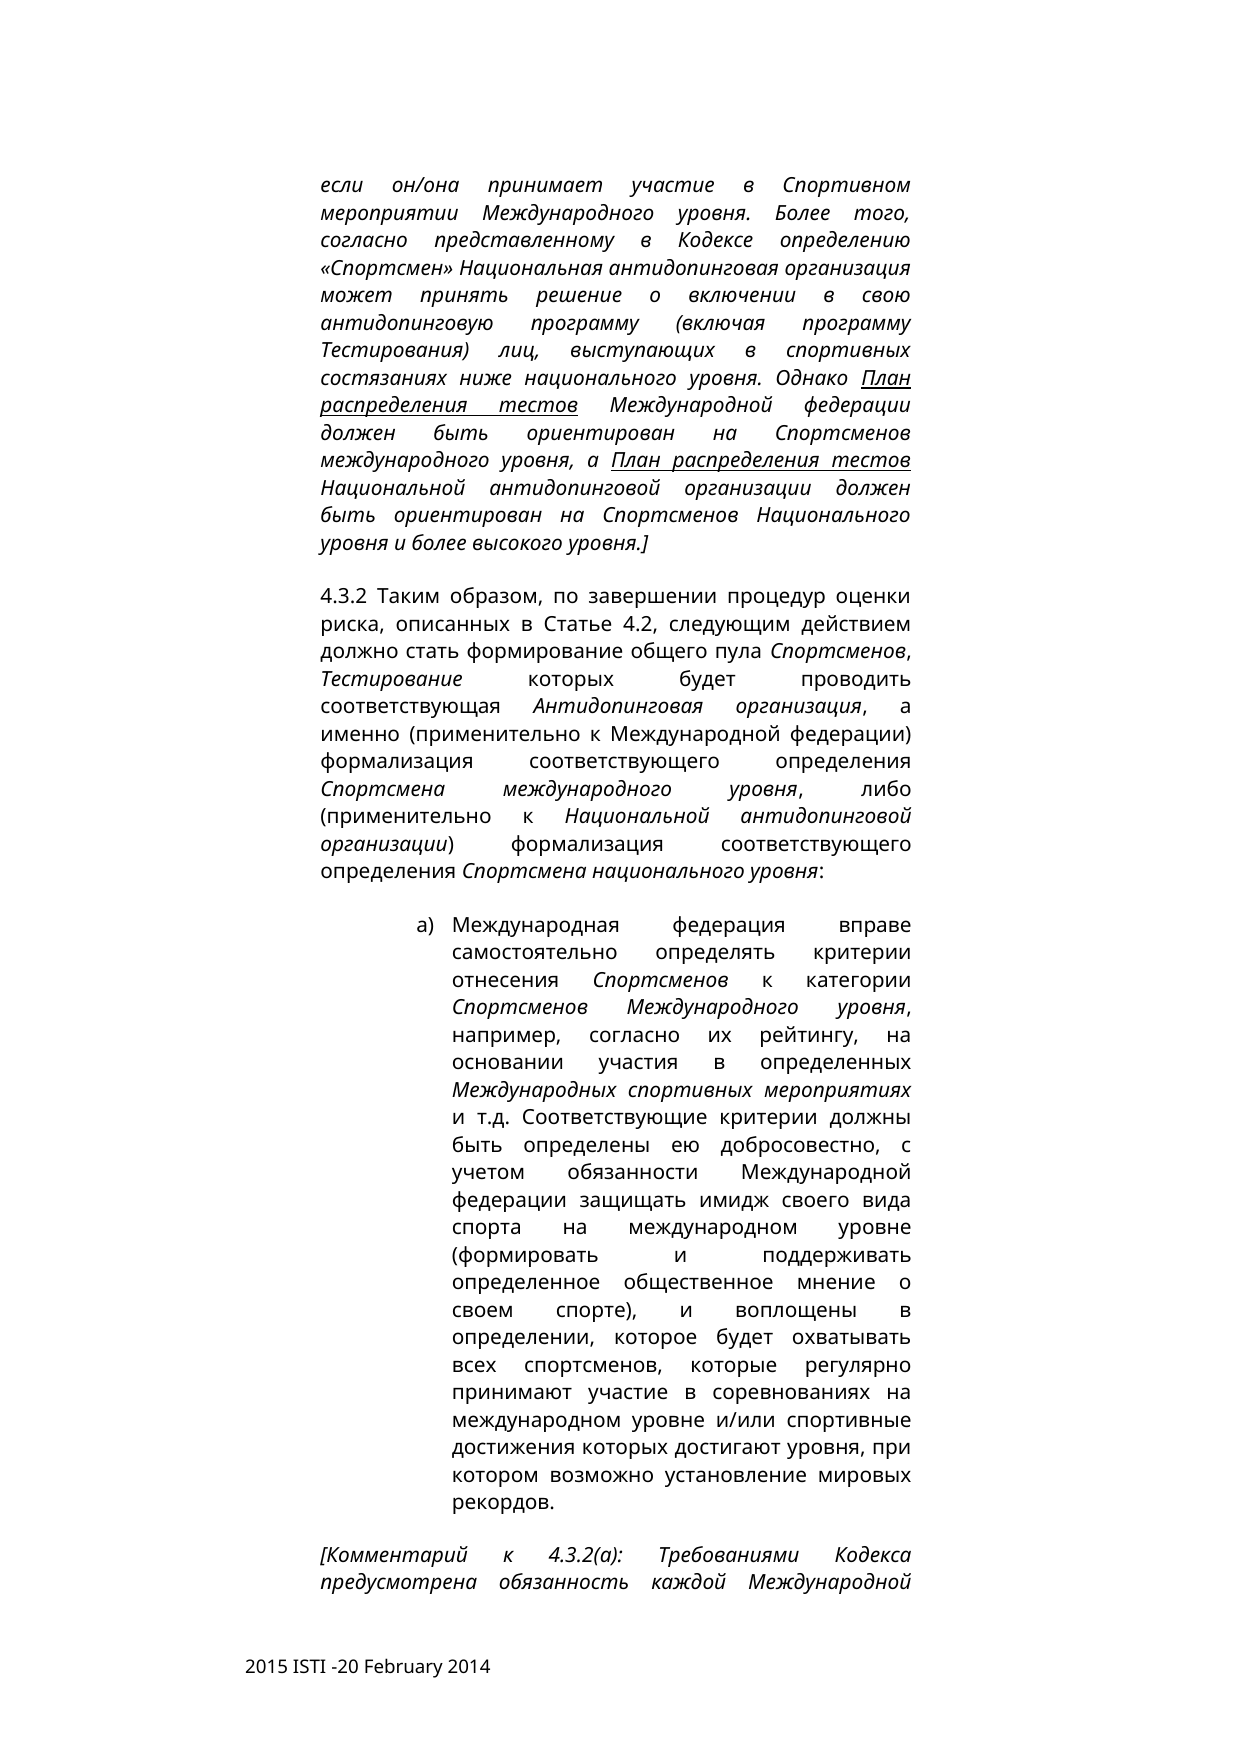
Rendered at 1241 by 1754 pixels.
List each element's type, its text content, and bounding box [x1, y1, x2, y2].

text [320, 171, 911, 556]
list Международная федерация вправе самостоятельно определять критерии отнесения Спортсменов к категории Спортсменов Международного уровня, например, согласно их рейтингу, на основании участия в определенных Международных спортивных мероприятиях и т.д. Соответствующие критерии должны быть определены ею добросовестно, с учетом обязанности Международной федерации защищать имидж своего вида спорта на международном уровне (формировать и поддерживать определенное общественное мнение о своем спорте), и воплощены в определении, которое будет охватывать всех спортсменов, которые регулярно принимают участие в соревнованиях на международном уровне и/или спортивные достижения которых достигают уровня, при котором возможно установление мировых рекордов. [416, 910, 912, 1515]
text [320, 1540, 912, 1595]
text 4.3.2 Таким образом, по завершении процедур оценки риска, описанных в Статье 4.2, следующим действием должно стать формирование общего пула Спортсменов, Тестирование которых будет проводить соответствующая Антидопинговая организация, а именно (применительно к Международной федерации) формализация соответствующего определения Спортсмена международного уровня, либо (применительно к Национальной антидопинговой организации) формализация соответствующего определения Спортсмена национального уровня: [320, 582, 912, 884]
